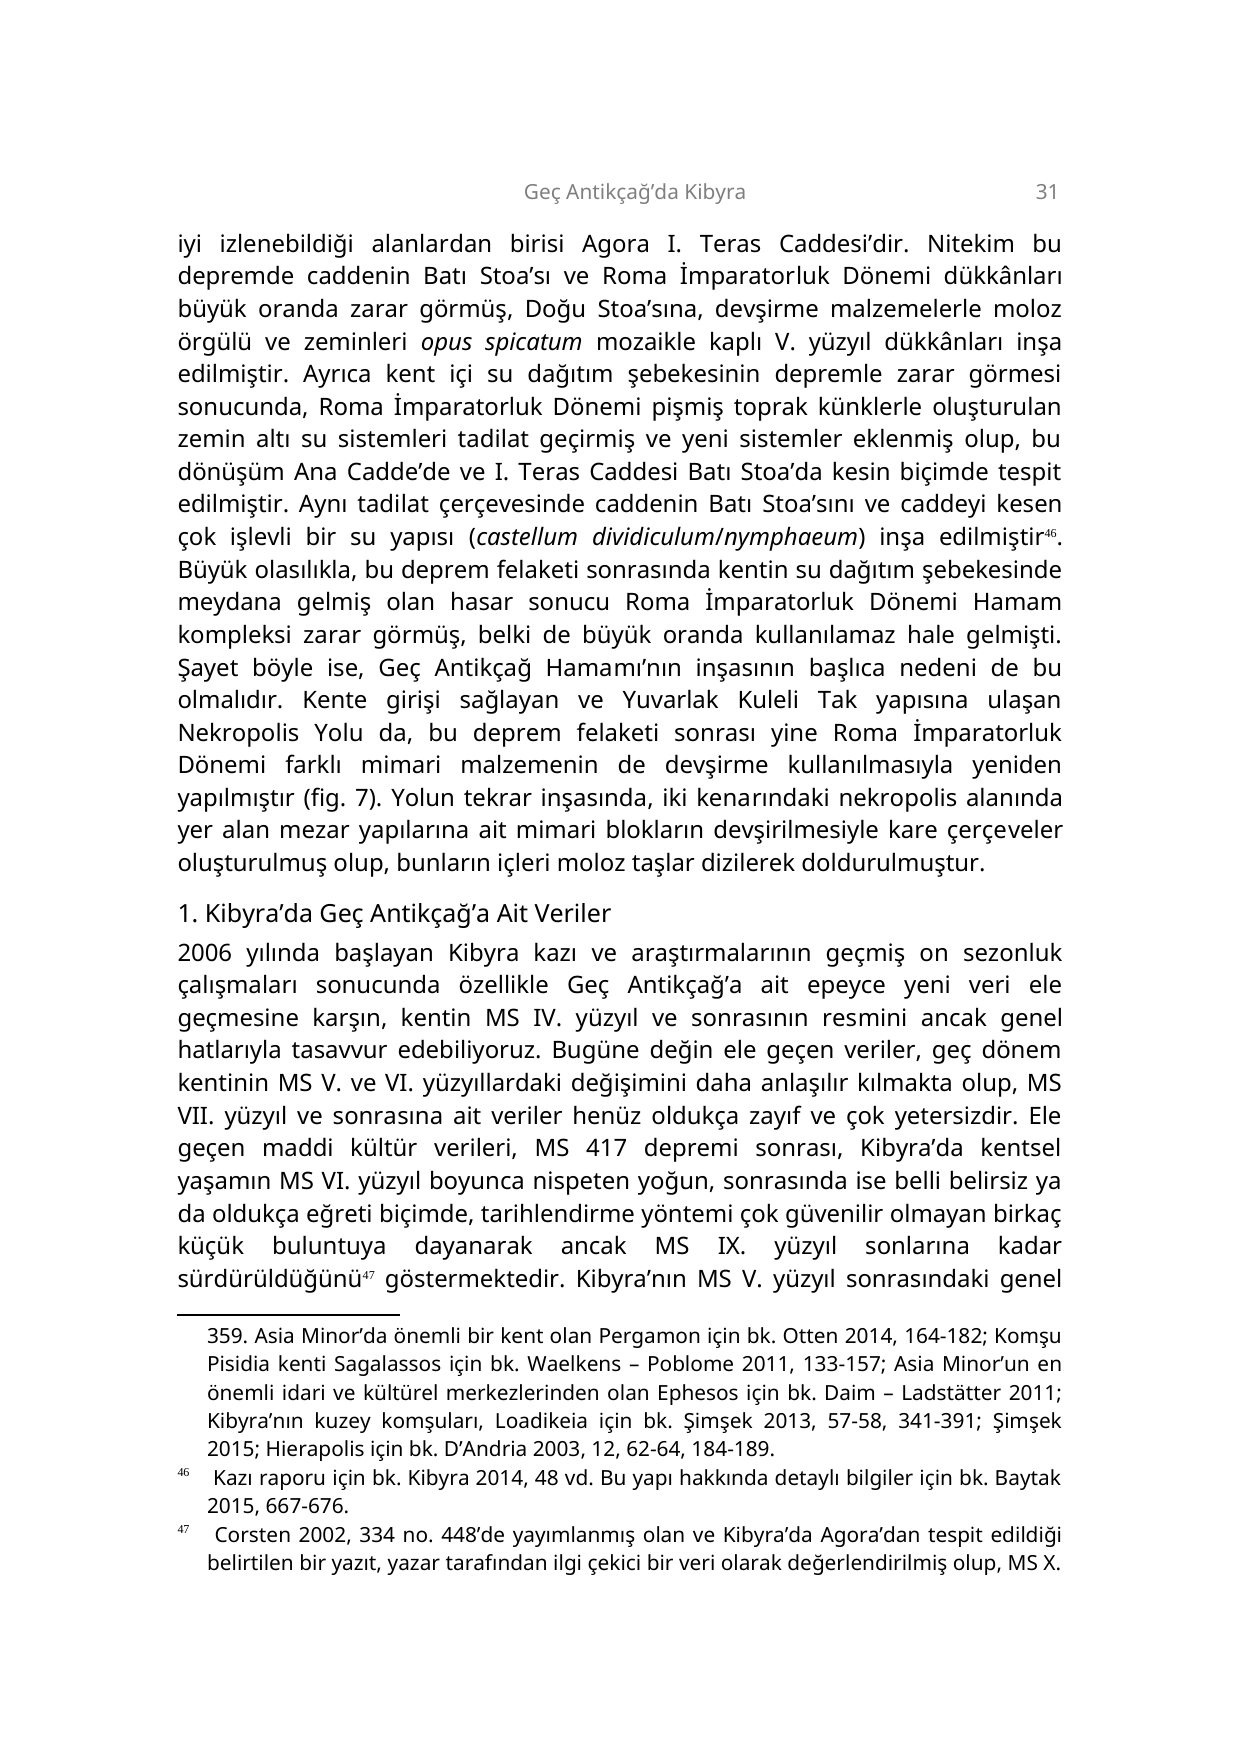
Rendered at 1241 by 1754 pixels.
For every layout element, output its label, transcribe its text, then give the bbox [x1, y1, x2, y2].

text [177, 936, 1063, 1294]
text 1. Kibyra’da Geç Antikçağ’a Ait Veriler [177, 895, 1063, 929]
text Kibyra’da, MS 23 yılında meydana gelen yıkıcı deprem (Tac. Ann. IV. 13. 1) kentin mimarisi ve peyzajı bakımından Hellenistik Dönem yerleşiminin sonu ve Roma İmparatorluk Dönemi kentinin kuruluş miladı olmuştur. MS 417 yılında meydana gelen ikinci büyük deprem felaketi de yerleşim planı ve mimari gelenek açısından Roma Dönemi’nden Doğu Roma Dönemi’ne geçişin başlangıcı sayılabilir. Nitekim bu felaketten sonra kentin mimari peyzajı büyük oranda değişmiş, kent Agora merkezli olarak küçülmeye başlamış ve bu Geç Antikçağ yerleşimi, henüz belirgin olmayan bir tarihte (ca. MS V. yüzyılda) Agora’nın dış teras duvarlarının devşirme malzemelerle oluşturulan bir savunma duvarına dönüştürülmesi sonucu, surla çevrelenmiştir (figs. 8-9). Mimari ve siyasi karakteri itibarıyla henüz bir kent olarak adlandırmamız için yeterli veri sunmayan, Agora merkezli bu geç dönem yerleşiminin yakın çevresine ise, yine devşirme malzeme kullanılarak moloz örgü sistemiyle inşa edilmiş, daha çok atölyeler ve işlikler gibi üretim birimleri ve bir Doğu Roma Hamamı yerleştirilmiştir. Bu tarihten itibaren Odeion, Tiyatro ve Stadion gibi, siyasal, kültürel ve sosyal yönlerden Roma İmparatorluk Dönemi kentsel yaşamın odak merkezleri olan görkemli yapıları artık eski işlevlerini neredeyse tamamen kaybetmişler, ayrıca yeni dönem mimarisinin ana örgü malzemesi olan moloz taş ihtiyacını karşılamak için deforme edilmeye başlanmıştır. Bu süreç sadece Anadolu’daki merkezlerde değil genel olarak Akdeniz’in çevresindeki antik yerleşimlerin birçoğunda hemen hemen benzer biçimde izlenebilmektedir. Kibyra’da bu deprem felaketinin arkeolojik veri bakımından iyi izlenebildiği alanlardan birisi Agora I. Teras Caddesi’dir. Nitekim bu depremde caddenin Batı Stoa’sı ve Roma İmparatorluk Dönemi dükkânları büyük oranda zarar görmüş, Doğu Stoa’sına, devşirme malzemelerle moloz örgülü ve zeminleri opus spicatum mozaikle kaplı V. yüzyıl dükkânları inşa edilmiştir. Ayrıca kent içi su dağıtım şebekesinin depremle zarar görmesi sonucunda, Roma İmparatorluk Dönemi pişmiş toprak künklerle oluşturulan zemin altı su sistemleri tadilat geçirmiş ve yeni sistemler eklenmiş olup, bu dönüşüm Ana Cadde’de ve I. Teras Caddesi Batı Stoa’da kesin biçimde tespit edilmiştir. Aynı tadilat çerçevesinde caddenin Batı Stoa’sını ve caddeyi kesen çok işlevli bir su yapısı (castellum dividiculum/nymphaeum) inşa edilmiştir. Büyük olasılıkla, bu deprem felaketi sonrasında kentin su dağıtım şebekesinde meydana gelmiş olan hasar sonucu Roma İmparatorluk Dönemi Hamam kompleksi zarar görmüş, belki de büyük oranda kullanılamaz hale gelmişti. Şayet böyle ise, Geç Antikçağ Hamamı’nın inşasının başlıca nedeni de bu olmalıdır. Kente girişi sağlayan ve Yuvarlak Kuleli Tak yapısına ulaşan Nekropolis Yolu da, bu deprem felaketi sonrası yine Roma İmparatorluk Dönemi farklı mimari malzemenin de devşirme kullanılmasıyla yeniden yapılmıştır (fig. 7). Yolun tekrar inşasında, iki kenarındaki nekropolis alanında yer alan mezar yapılarına ait mimari blokların devşirilmesiyle kare çerçeveler oluşturulmuş olup, bunların içleri moloz taşlar dizilerek doldurulmuştur. [177, 226, 1063, 878]
